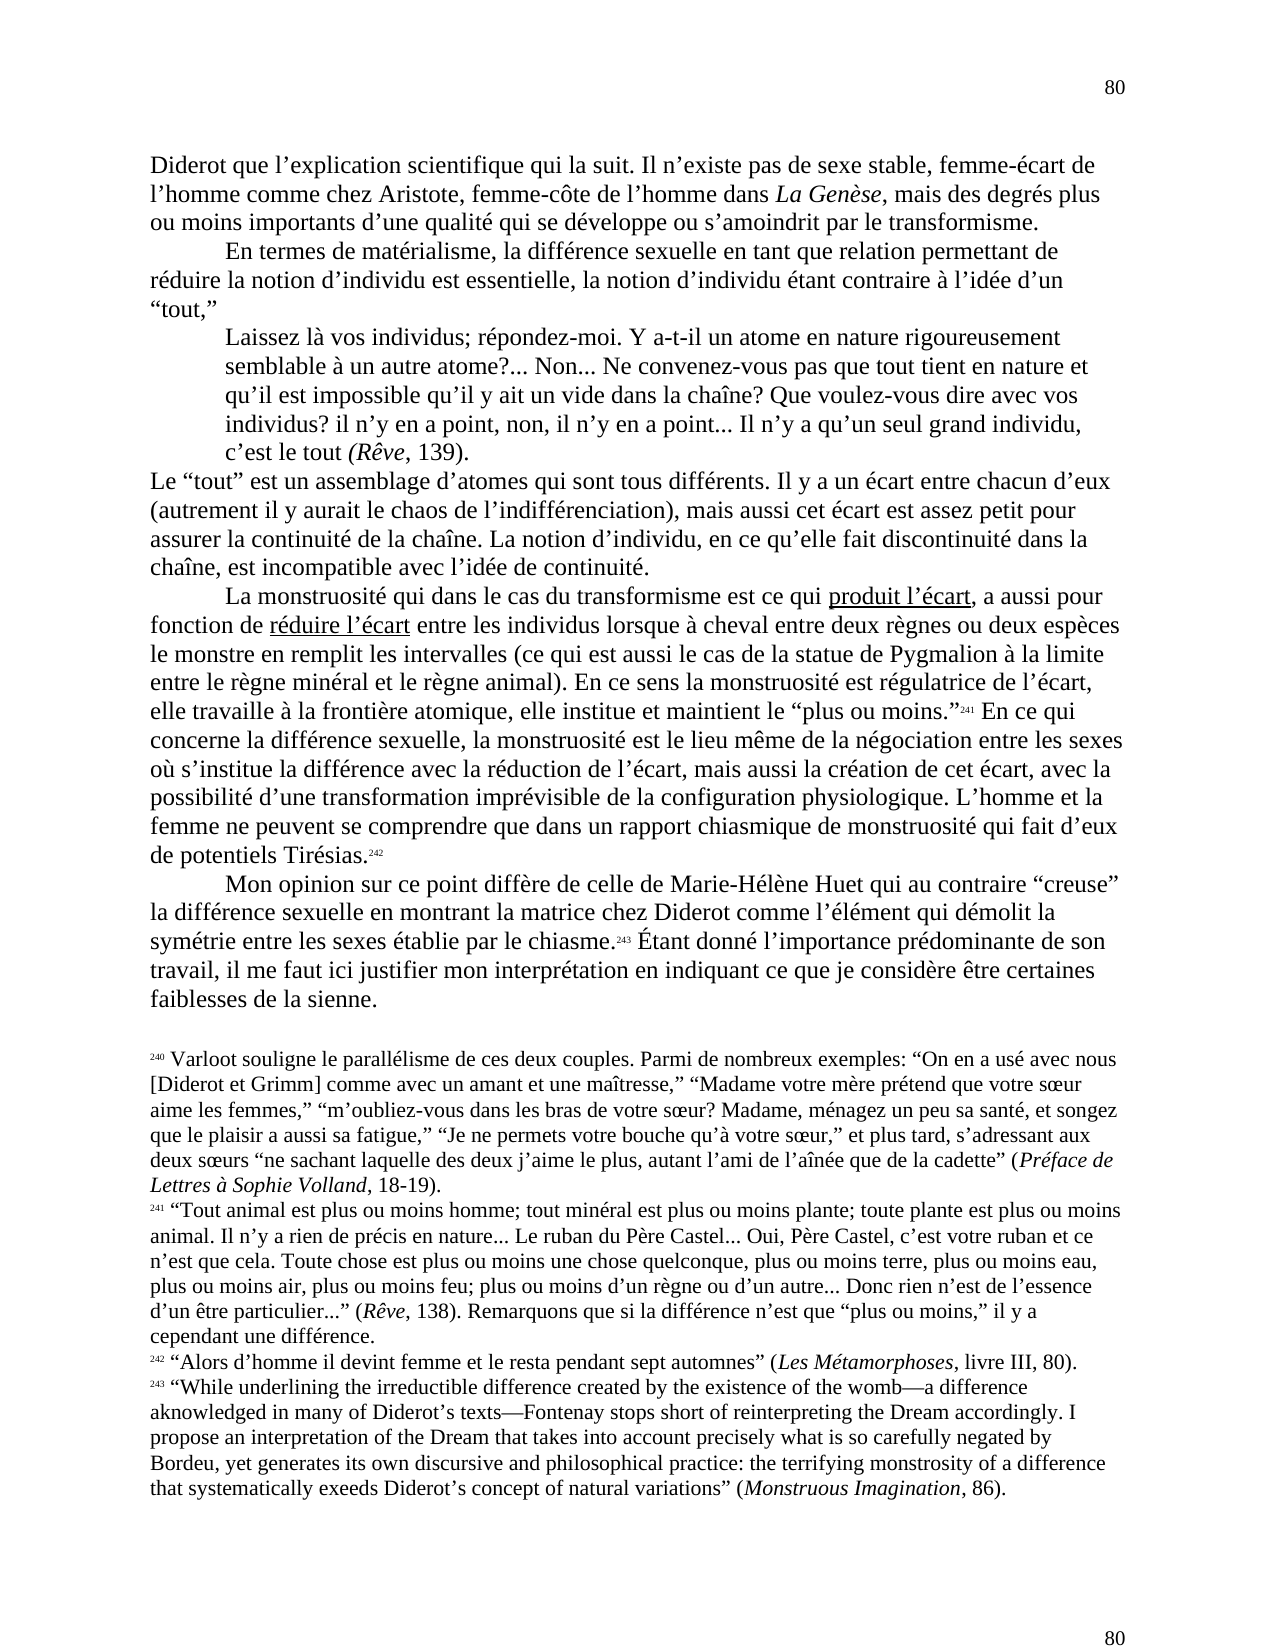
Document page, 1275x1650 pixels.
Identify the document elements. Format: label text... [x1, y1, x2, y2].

text La monstruosité qui dans le cas du transformisme est ce qui produit l’écart, a aussi pour fonction de réduire l’écart entre les individus lorsque à cheval entre deux règnes ou deux espèces le monstre en remplit les intervalles (ce qui est aussi le cas de la statue de Pygmalion à la limite entre le règne minéral et le règne animal). En ce sens la monstruosité est régulatrice de l’écart, elle travaille à la frontière atomique, elle institue et maintient le “plus ou moins.” En ce qui concerne la différence sexuelle, la monstruosité est le lieu même de la négociation entre les sexes où s’institue la différence avec la réduction de l’écart, mais aussi la création de cet écart, avec la possibilité d’une transformation imprévisible de la configuration physiologique. L’homme et la femme ne peuvent se comprendre que dans un rapport chiasmique de monstruosité qui fait d’eux de potentiels Tirésias. [150, 581, 1125, 869]
text Mon opinion sur ce point diffère de celle de Marie-Hélène Huet qui au contraire “creuse” la différence sexuelle en montrant la matrice chez Diderot comme l’élément qui démolit la symétrie entre les sexes établie par le chiasme. Étant donné l’importance prédominante de son travail, il me faut ici justifier mon interprétation en indiquant ce que je considère être certaines faiblesses de la sienne. [150, 869, 1125, 1012]
text Le “tout” est un assemblage d’atomes qui sont tous différents. Il y a un écart entre chacun d’eux (autrement il y aurait le chaos de l’indifférenciation), mais aussi cet écart est assez petit pour assurer la continuité de la chaîne. La notion d’individu, en ce qu’elle fait discontinuité dans la chaîne, est incompatible avec l’idée de continuité. [150, 466, 1125, 581]
text En termes de matérialisme, la différence sexuelle en tant que relation permettant de réduire la notion d’individu est essentielle, la notion d’individu étant contraire à l’idée d’un “tout,” [150, 236, 1125, 322]
text Remarquons que la question de l’homosexualité de Sophie n’est pas exempte de cette inversion, ni celle de Diderot, et que si cette dernière paraît moins défendable, on ne serait cependant exempter Diderot de la mouvance du genre, comme nous le verrons à propos du portrait que Michel van Loo a fait de lui dans le Salon de 67. Mais la question n’est pas de savoir si Denis et Sophie avaient une relation platonique ou sexuelle, ou de connaître leur exacte orientation sexuelle. La question se trouve dans le caractère double, mêlé, inversé de la sexualité, de la mouvance des attributs sexuels que ce soit à l’intérieur d’une personne (Sophie, Mademoiselle de l’Espinasse, Diderot), ou d’un couple (Sophie, explique Lydia Claude Hartman, est l’“image inversée” de Diderot), ou des couples entre eux, par exemple le chassé-croisé entre les couples Sophie-Uranie et Diderot-Grimm. Le chiasme en ce qu’il fait de la différence sexuelle une relation, montre encore plus nettement la conception transformiste de Diderot que l’explication scientifique qui la suit. Il n’existe pas de sexe stable, femme-écart de l’homme comme chez Aristote, femme-côte de l’homme dans La Genèse, mais des degrés plus ou moins importants d’une qualité qui se développe ou s’amoindrit par le transformisme. [150, 150, 1125, 236]
text Laissez là vos individus; répondez-moi. Y a-t-il un atome en nature rigoureusement semblable à un autre atome?... Non... Ne convenez-vous pas que tout tient en nature et qu’il est impossible qu’il y ait un vide dans la chaîne? Que voulez-vous dire avec vos individus? il n’y en a point, non, il n’y en a point... Il n’y a qu’un seul grand individu, c’est le tout (Rêve, 139). [225, 322, 1125, 466]
